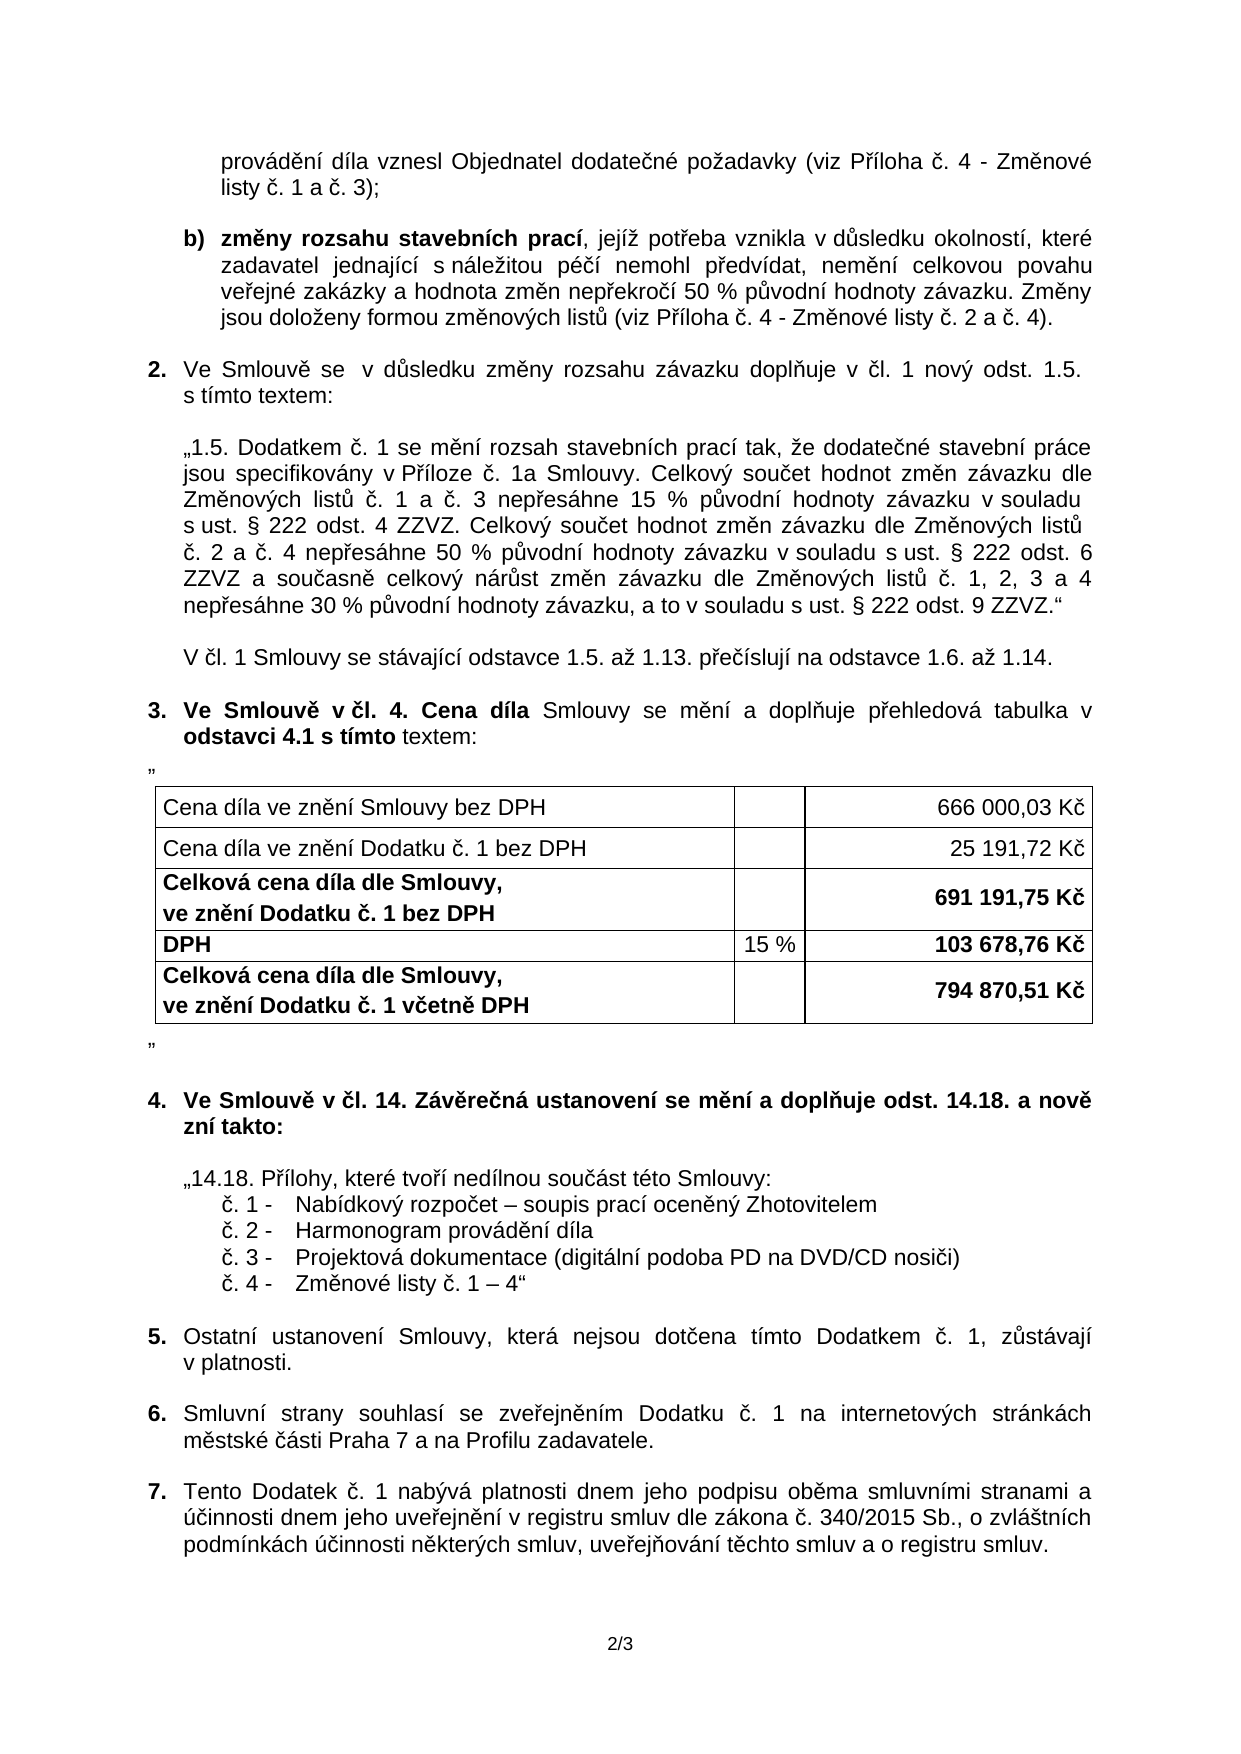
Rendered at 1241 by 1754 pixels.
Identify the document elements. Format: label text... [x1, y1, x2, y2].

text V čl. 1 Smlouvy se stávající odstavce 1.5. až 1.13. přečíslují na odstavce 1.6. až 1.14. [148, 644, 1093, 671]
table_cell 691 191,75 Kč [806, 869, 1092, 930]
table_cell Cena díla ve znění Dodatku č. 1 bez DPH [156, 828, 734, 868]
table_cell 103 678,76 Kč [806, 931, 1092, 961]
text č. 1 - Nabídkový rozpočet – soupis prací oceněný Zhotovitelem [177, 1191, 1093, 1217]
list Ve Smlouvě v čl. 14. Závěrečná ustanovení se mění a doplňuje odst. 14.18. a nově zní takto: [148, 1087, 1093, 1139]
table_cell [735, 869, 804, 930]
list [183, 148, 1093, 200]
table_cell 794 870,51 Kč [806, 962, 1092, 1022]
list Ve Smlouvě se v důsledku změny rozsahu závazku doplňuje v čl. 1 nový odst. 1.5. s tímto textem: [148, 356, 1093, 408]
text č. 4 - Změnové listy č. 1 – 4“ [177, 1270, 1093, 1296]
list Ostatní ustanovení Smlouvy, která nejsou dotčena tímto Dodatkem č. 1, zůstávají v platnosti. [148, 1323, 1093, 1375]
text „14.18. Přílohy, které tvoří nedílnou součást této Smlouvy: [148, 1164, 1093, 1191]
text č. 2 - Harmonogram provádění díla [177, 1217, 1093, 1243]
table_header 666 000,03 Kč [806, 787, 1092, 827]
list Tento Dodatek č. 1 nabývá platnosti dnem jeho podpisu oběma smluvními stranami a účinnosti dnem jeho uveřejnění v registru smluv dle zákona č. 340/2015 Sb., o zvláštních podmínkách účinnosti některých smluv, uveřejňování těchto smluv a o registru smluv. [148, 1478, 1093, 1557]
list Smluvní strany souhlasí se zveřejněním Dodatku č. 1 na internetových stránkách městské části Praha 7 a na Profilu zadavatele. [148, 1400, 1093, 1453]
text „1.5. Dodatkem č. 1 se mění rozsah stavebních prací tak, že dodatečné stavební práce jsou specifikovány v Příloze č. 1a Smlouvy. Celkový součet hodnot změn závazku dle Změnových listů č. 1 a č. 3 nepřesáhne 15 % původní hodnoty závazku v souladu s ust. § 222 odst. 4 ZZVZ. Celkový součet hodnot změn závazku dle Změnových listů č. 2 a č. 4 nepřesáhne 50 % původní hodnoty závazku v souladu s ust. § 222 odst. 6 ZZVZ a současně celkový nárůst změn závazku dle Změnových listů č. 1, 2, 3 a 4 nepřesáhne 30 % původní hodnoty závazku, a to v souladu s ust. § 222 odst. 9 ZZVZ.“ [183, 433, 1093, 618]
text č. 3 - Projektová dokumentace (digitální podoba PD na DVD/CD nosiči) [177, 1243, 1093, 1270]
table_cell Celková cena díla dle Smlouvy, ve znění Dodatku č. 1 včetně DPH [156, 962, 734, 1022]
table_header [735, 787, 804, 827]
table_cell 25 191,72 Kč [806, 828, 1092, 868]
table_cell Celková cena díla dle Smlouvy, ve znění Dodatku č. 1 bez DPH [156, 869, 734, 930]
list změny rozsahu stavebních prací, jejíž potřeba vznikla v důsledku okolností, které zadavatel jednající s náležitou péčí nemohl předvídat, nemění celkovou povahu veřejné zakázky a hodnota změn nepřekročí 50 % původní hodnoty závazku. Změny jsou doloženy formou změnových listů (viz Příloha č. 4 - Změnové listy č. 2 a č. 4). [183, 225, 1093, 331]
table_cell 15 % [735, 931, 804, 961]
list Ve Smlouvě v čl. 4. Cena díla Smlouvy se mění a doplňuje přehledová tabulka v odstavci 4.1 s tímto textem: [148, 697, 1093, 750]
table_header Cena díla ve znění Smlouvy bez DPH [156, 787, 734, 827]
table_cell DPH [156, 931, 734, 961]
text „ [148, 750, 1093, 776]
text „ [148, 1023, 1093, 1050]
table_cell [735, 962, 804, 1022]
table_cell [735, 828, 804, 868]
